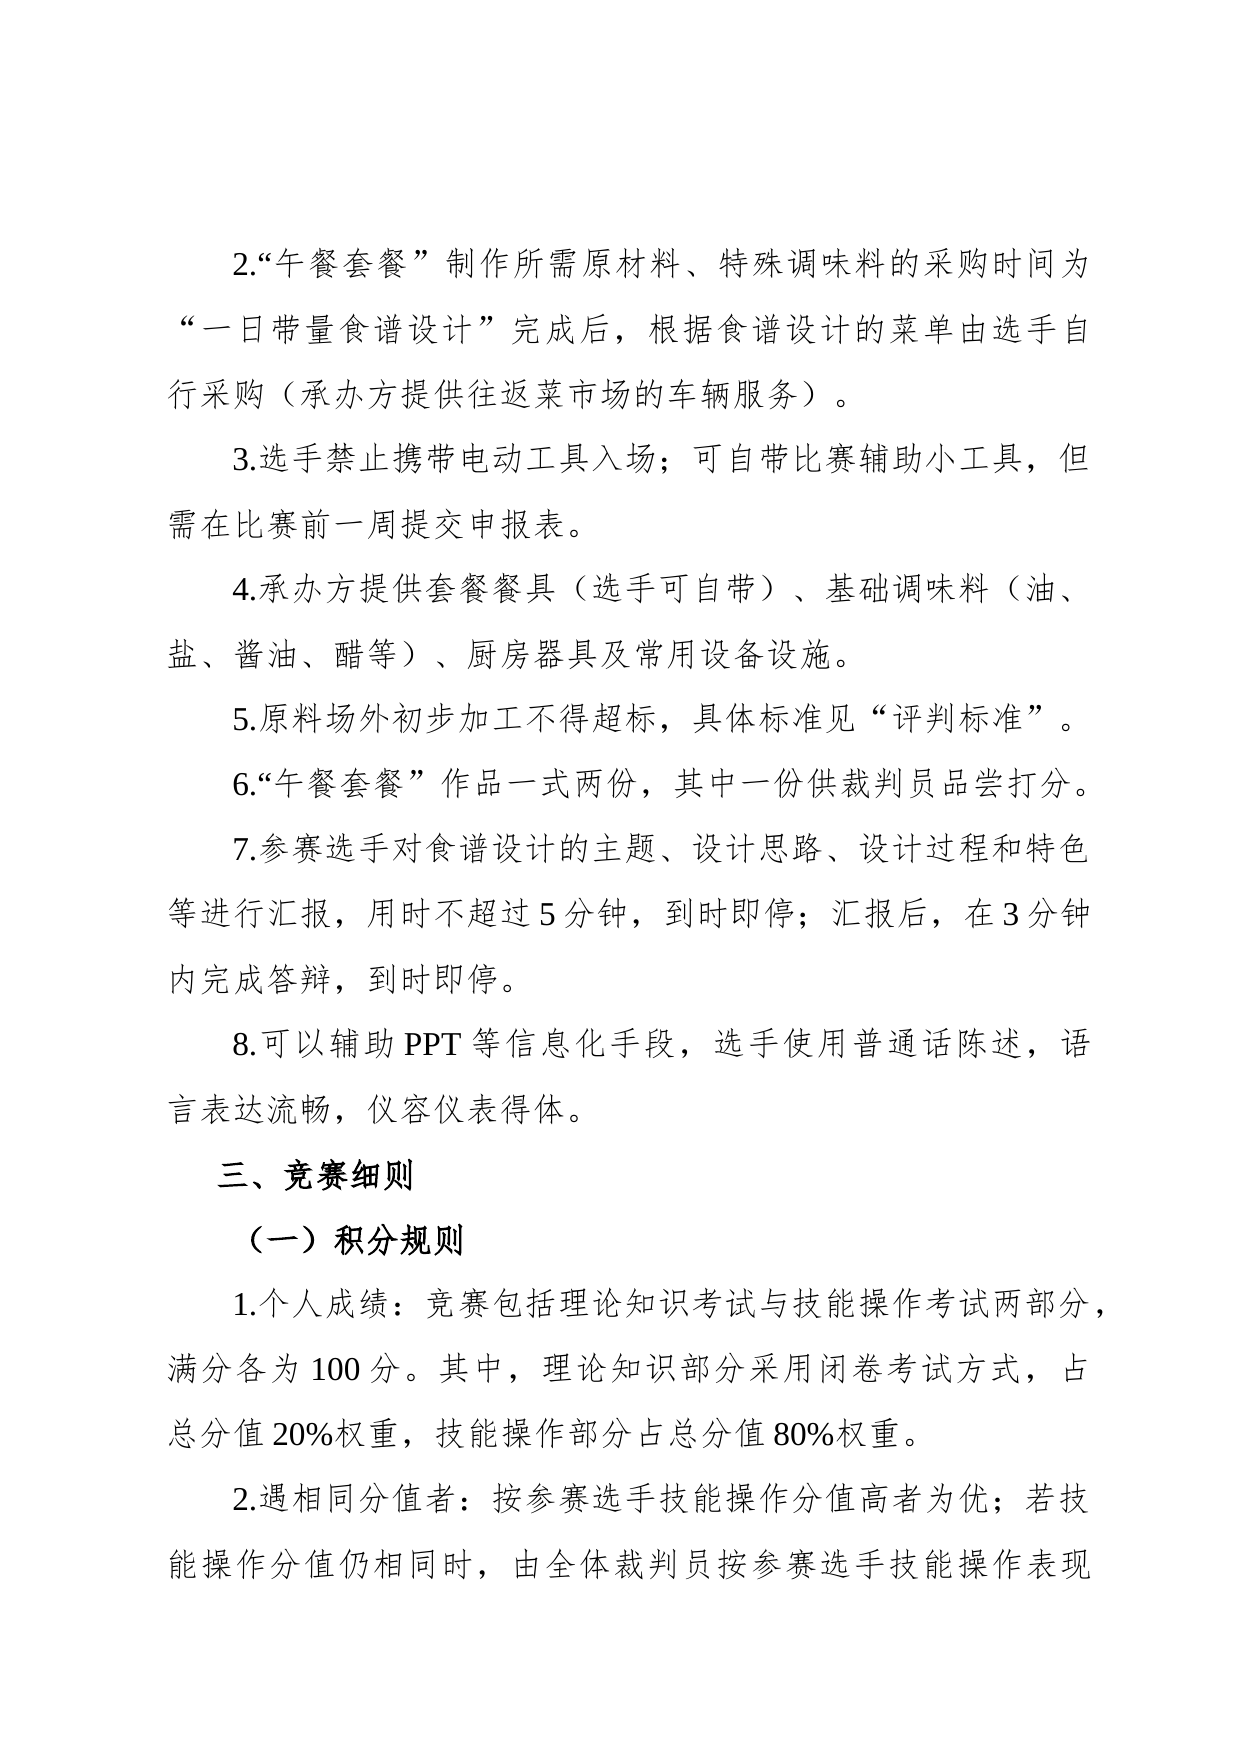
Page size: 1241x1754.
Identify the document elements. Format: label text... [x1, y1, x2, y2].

text 7.参赛选手对食谱设计的主题、设计思路、设计过程和特色等进行汇报，用时不超过5分钟，到时即停；汇报后，在3分钟内完成答辩，到时即停。 [165, 815, 1093, 1010]
text 5.原料场外初步加工不得超标，具体标准见“评判标准”。 [165, 685, 1093, 750]
text 3.选手禁止携带电动工具入场；可自带比赛辅助小工具，但需在比赛前一周提交申报表。 [165, 425, 1093, 555]
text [165, 1465, 1093, 1595]
text （一）积分规则 [165, 1205, 1093, 1270]
text 4.承办方提供套餐餐具（选手可自带）、基础调味料（油、盐、酱油、醋等）、厨房器具及常用设备设施。 [165, 555, 1093, 685]
text 8.可以辅助PPT等信息化手段，选手使用普通话陈述，语言表达流畅，仪容仪表得体。 [165, 1010, 1093, 1140]
text 三、竞赛细则 [165, 1140, 1093, 1205]
text 2.“午餐套餐”制作所需原材料、特殊调味料的采购时间为“一日带量食谱设计”完成后，根据食谱设计的菜单由选手自行采购（承办方提供往返菜市场的车辆服务）。 [165, 230, 1093, 425]
text 1.个人成绩：竞赛包括理论知识考试与技能操作考试两部分，满分各为100分。其中，理论知识部分采用闭卷考试方式，占总分值20%权重，技能操作部分占总分值80%权重。 [165, 1270, 1093, 1465]
text 6.“午餐套餐”作品一式两份，其中一份供裁判员品尝打分。 [165, 750, 1093, 815]
